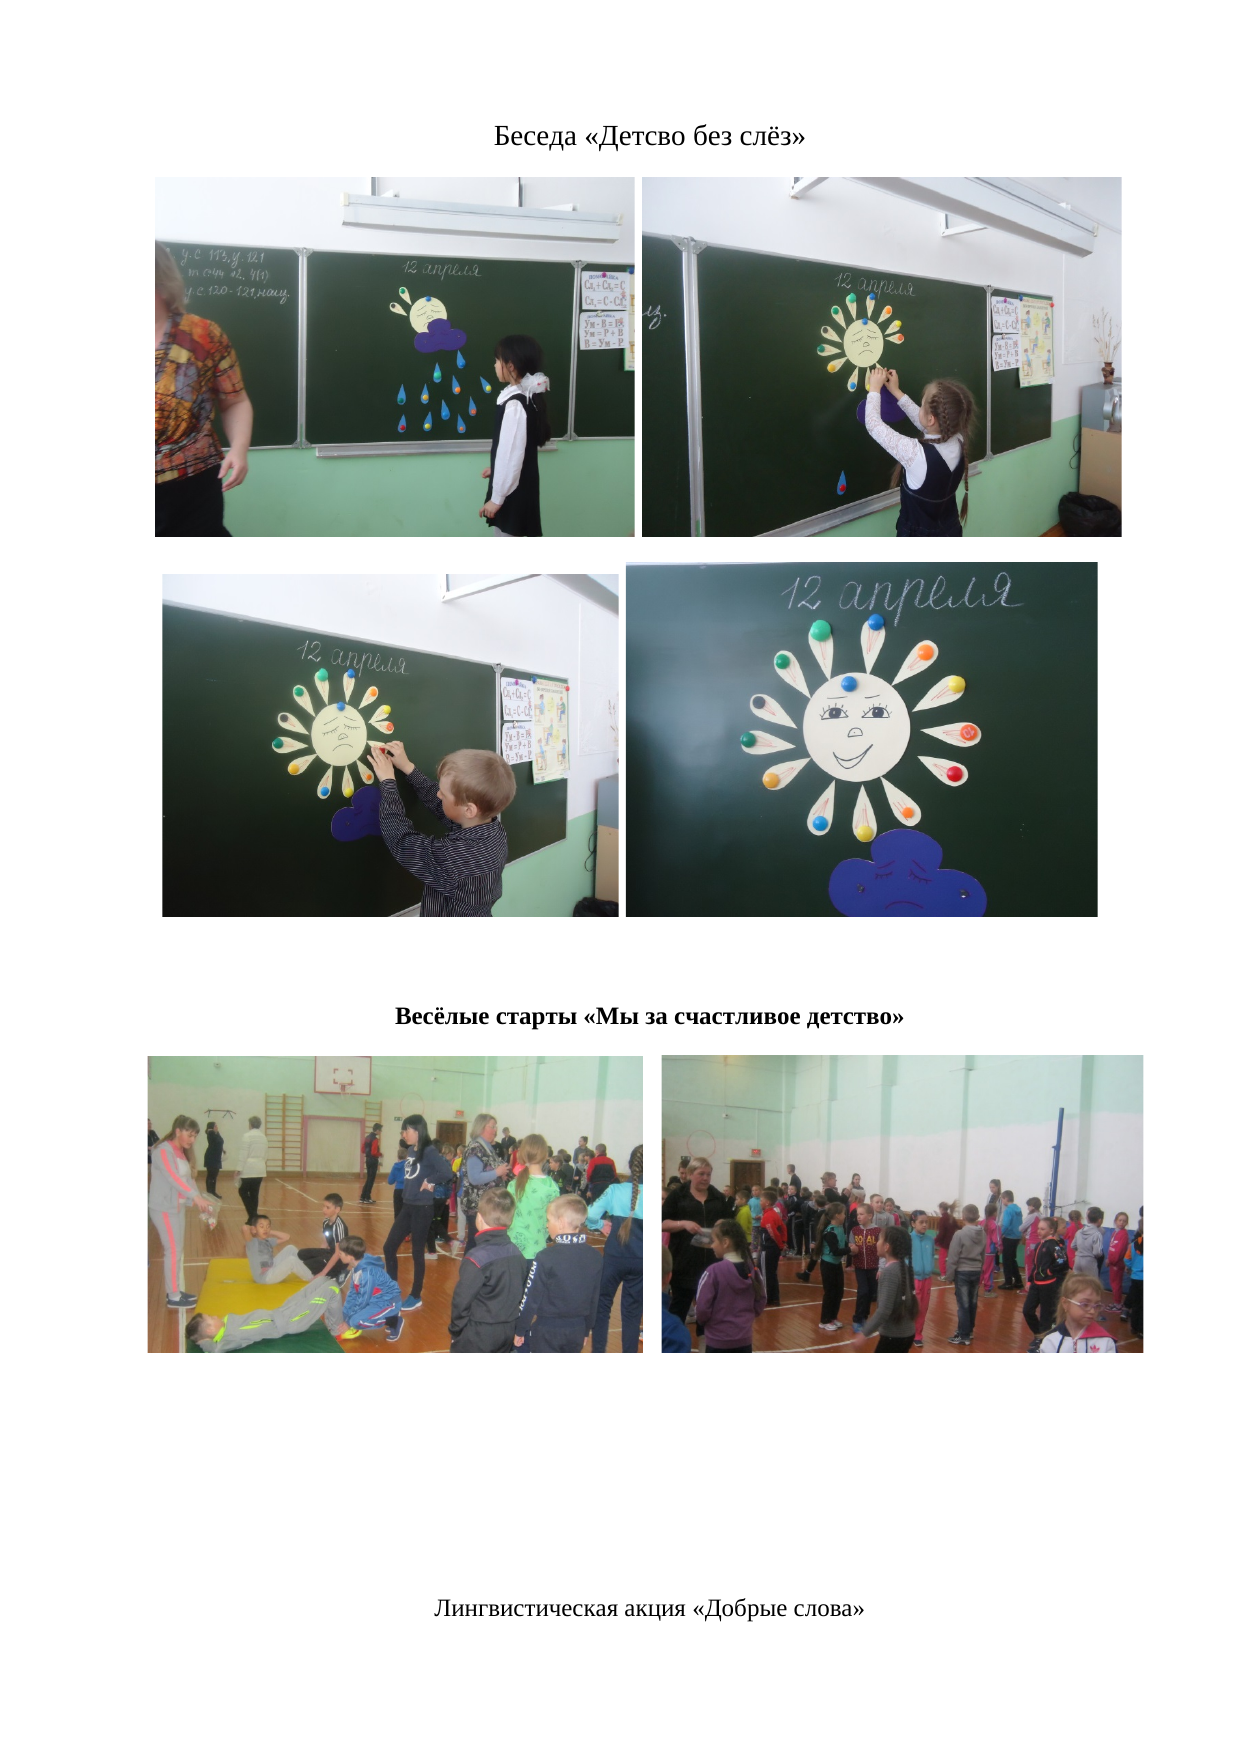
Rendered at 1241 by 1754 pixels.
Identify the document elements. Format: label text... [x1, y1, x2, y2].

picture [625, 562, 1098, 917]
picture [642, 177, 1122, 537]
picture [162, 574, 619, 917]
text Весёлые старты «Мы за счастливое детство» [148, 1001, 1152, 1030]
text Беседа «Детсво без слёз» [148, 118, 1152, 152]
picture [147, 1056, 643, 1353]
picture [155, 177, 635, 537]
text Лингвистическая акция «Добрые слова» [148, 1593, 1152, 1621]
picture [661, 1055, 1144, 1353]
